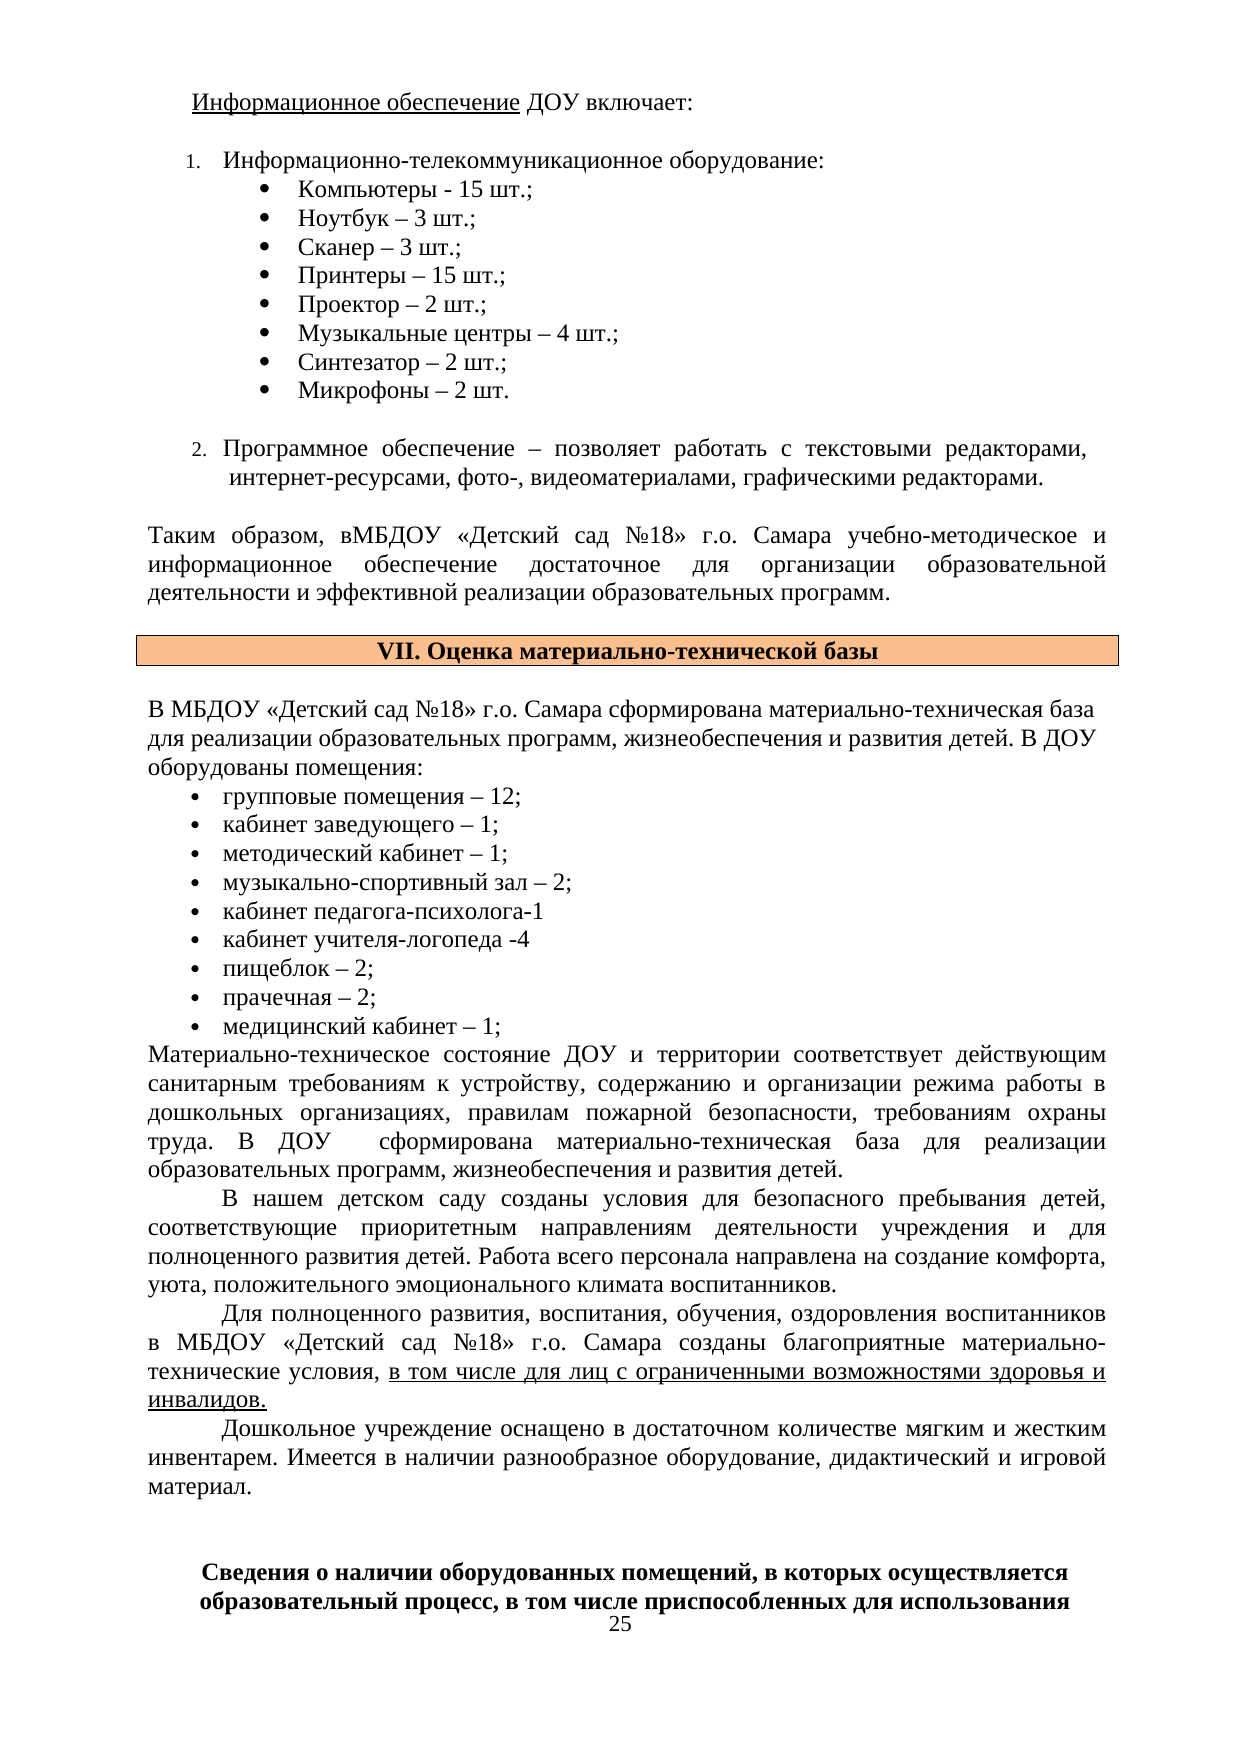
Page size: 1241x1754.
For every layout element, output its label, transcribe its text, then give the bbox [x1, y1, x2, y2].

text Материально-техническое состояние ДОУ и территории соответствует действующим санитарным требованиям к устройству, содержанию и организации режима работы в дошкольных организациях, правилам пожарной безопасности, требованиям охраны труда. В ДОУ сформирована материально-техническая база для реализации образовательных программ, жизнеобеспечения и развития детей. [148, 1039, 1107, 1183]
text Информационное обеспечение ДОУ включает: [191, 87, 1088, 116]
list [162, 1557, 1107, 1614]
list медицинский кабинет – 1; [191, 1011, 1088, 1039]
list методический кабинет – 1; [191, 838, 1088, 867]
text Для полноценного развития, воспитания, обучения, оздоровления воспитанников в МБДОУ «Детский сад №18» г.о. Самара созданы благоприятные материально-технические условия, в том числе для лиц с ограниченными возможностями здоровья и инвалидов. [148, 1298, 1107, 1413]
list кабинет заведующего – 1; [191, 809, 1088, 838]
text Дошкольное учреждение оснащено в достаточном количестве мягким и жестким инвентарем. Имеется в наличии разнообразное оборудование, дидактический и игровой материал. [148, 1413, 1107, 1499]
list Проектор – 2 шт.; [260, 289, 1088, 318]
list Микрофоны – 2 шт. [260, 375, 1088, 404]
list Программное обеспечение – позволяет работать с текстовыми редакторами, интернет-ресурсами, фото-, видеоматериалами, графическими редакторами. [191, 433, 1088, 491]
list кабинет учителя-логопеда -4 [191, 924, 1088, 953]
table_header VII. Оценка материально-технической базы [137, 636, 1118, 665]
list групповые помещения – 12; [191, 781, 1088, 809]
text В МБДОУ «Детский сад №18» г.о. Самара сформирована материально-техническая база для реализации образовательных программ, жизнеобеспечения и развития детей. В ДОУ оборудованы помещения: [148, 694, 1107, 781]
list кабинет педагога-психолога-1 [191, 896, 1088, 924]
text В нашем детском саду созданы условия для безопасного пребывания детей, соответствующие приоритетным направлениям деятельности учреждения и для полноценного развития детей. Работа всего персонала направлена на создание комфорта, уюта, положительного эмоционального климата воспитанников. [148, 1183, 1107, 1298]
list прачечная – 2; [191, 982, 1088, 1011]
list Информационно-телекоммуникационное оборудование: [185, 145, 1088, 174]
list Музыкальные центры – 4 шт.; [260, 318, 1088, 347]
list Компьютеры - 15 шт.; [260, 174, 1088, 203]
list Сканер – 3 шт.; [260, 232, 1088, 260]
list Принтеры – 15 шт.; [260, 260, 1088, 289]
text Таким образом, вМБДОУ «Детский сад №18» г.о. Самара учебно-методическое и информационное обеспечение достаточное для организации образовательной деятельности и эффективной реализации образовательных программ. [148, 520, 1107, 606]
list Синтезатор – 2 шт.; [260, 347, 1088, 375]
list пищеблок – 2; [191, 953, 1088, 982]
list Ноутбук – 3 шт.; [260, 203, 1088, 232]
list музыкально-спортивный зал – 2; [191, 867, 1088, 896]
